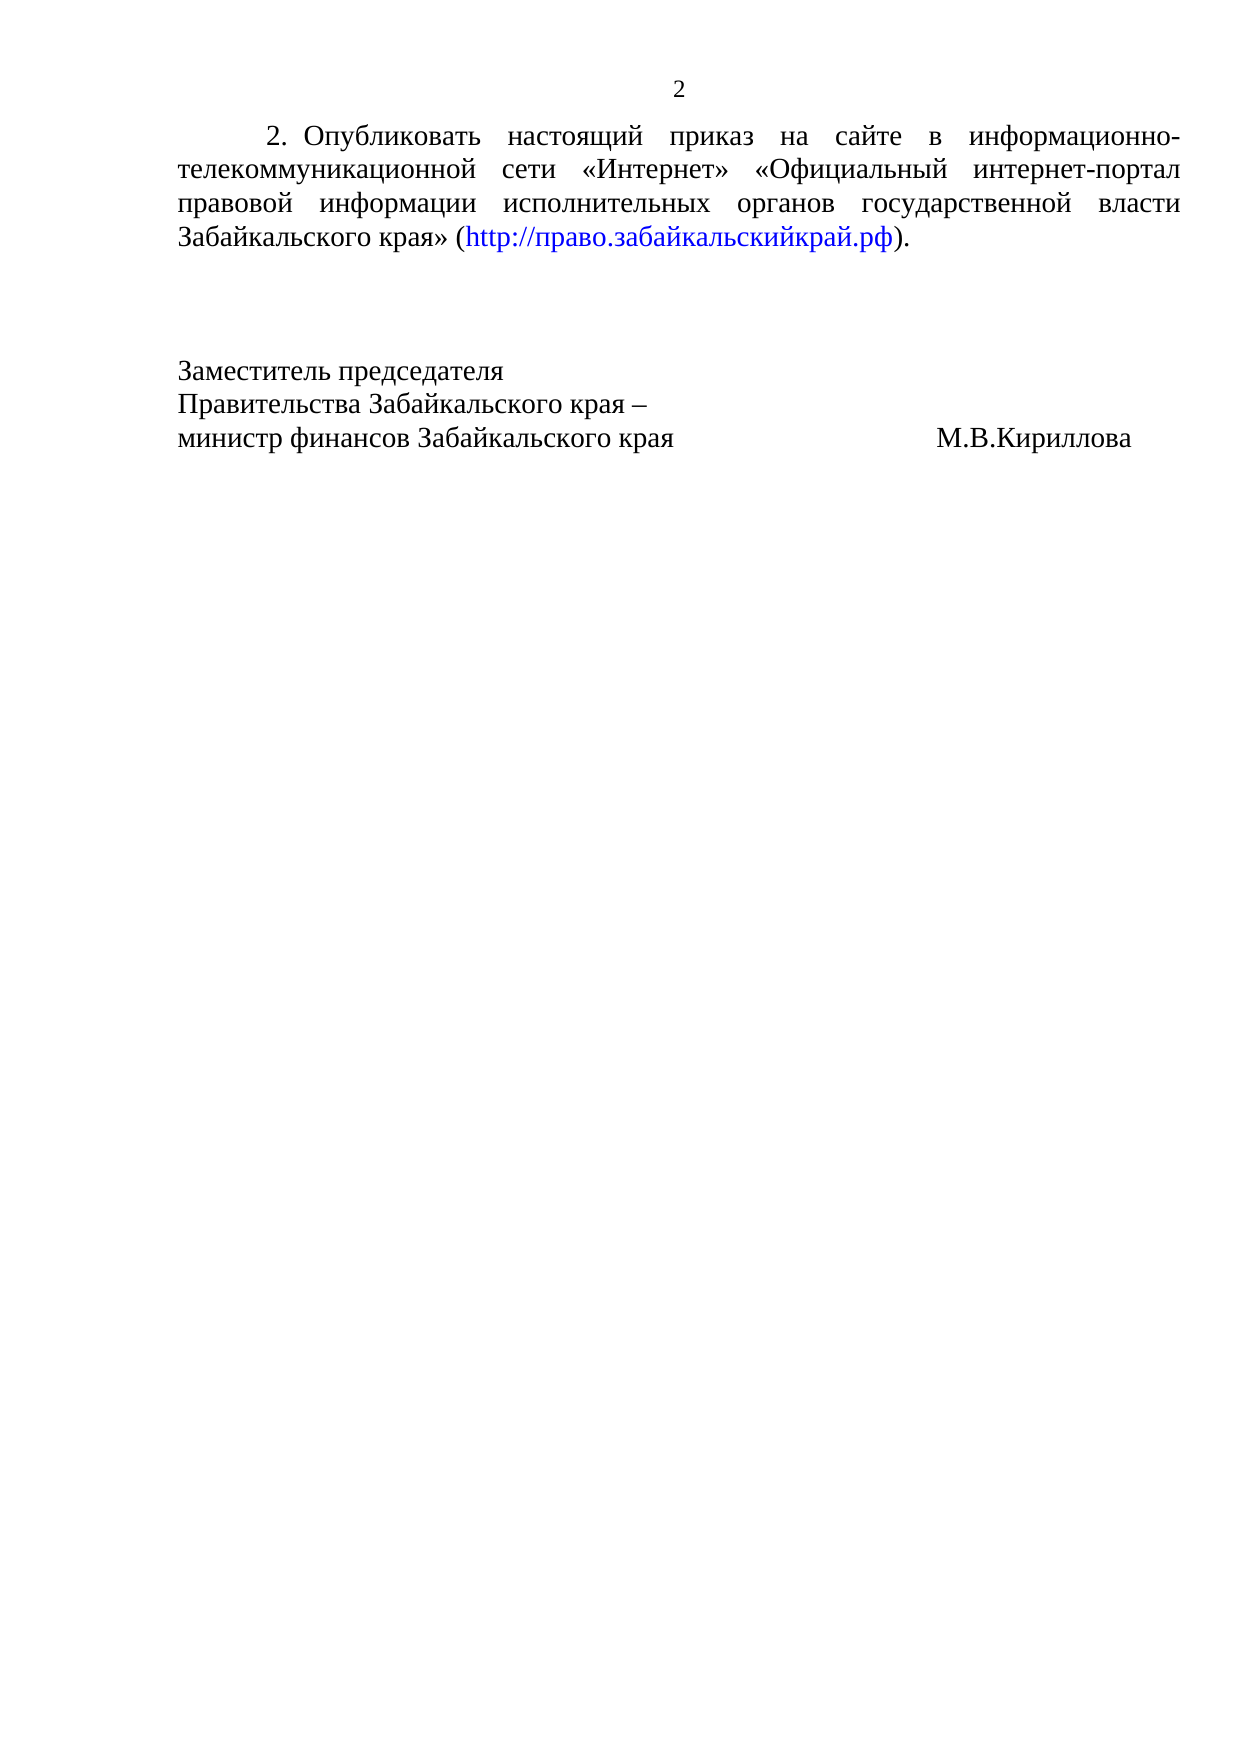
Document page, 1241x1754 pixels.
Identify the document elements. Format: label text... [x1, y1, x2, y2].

list Опубликовать настоящий приказ на сайте в информационно-телекоммуникационной сети «Интернет» «Официальный интернет-портал правовой информации исполнительных органов государственной власти Забайкальского края» (http://право.забайкальскийкрай.рф). [177, 118, 1181, 252]
text министр финансов Забайкальского края М.В.Кириллова [177, 420, 1181, 453]
text Заместитель председателя [177, 353, 1181, 386]
text Правительства Забайкальского края – [177, 386, 1181, 420]
